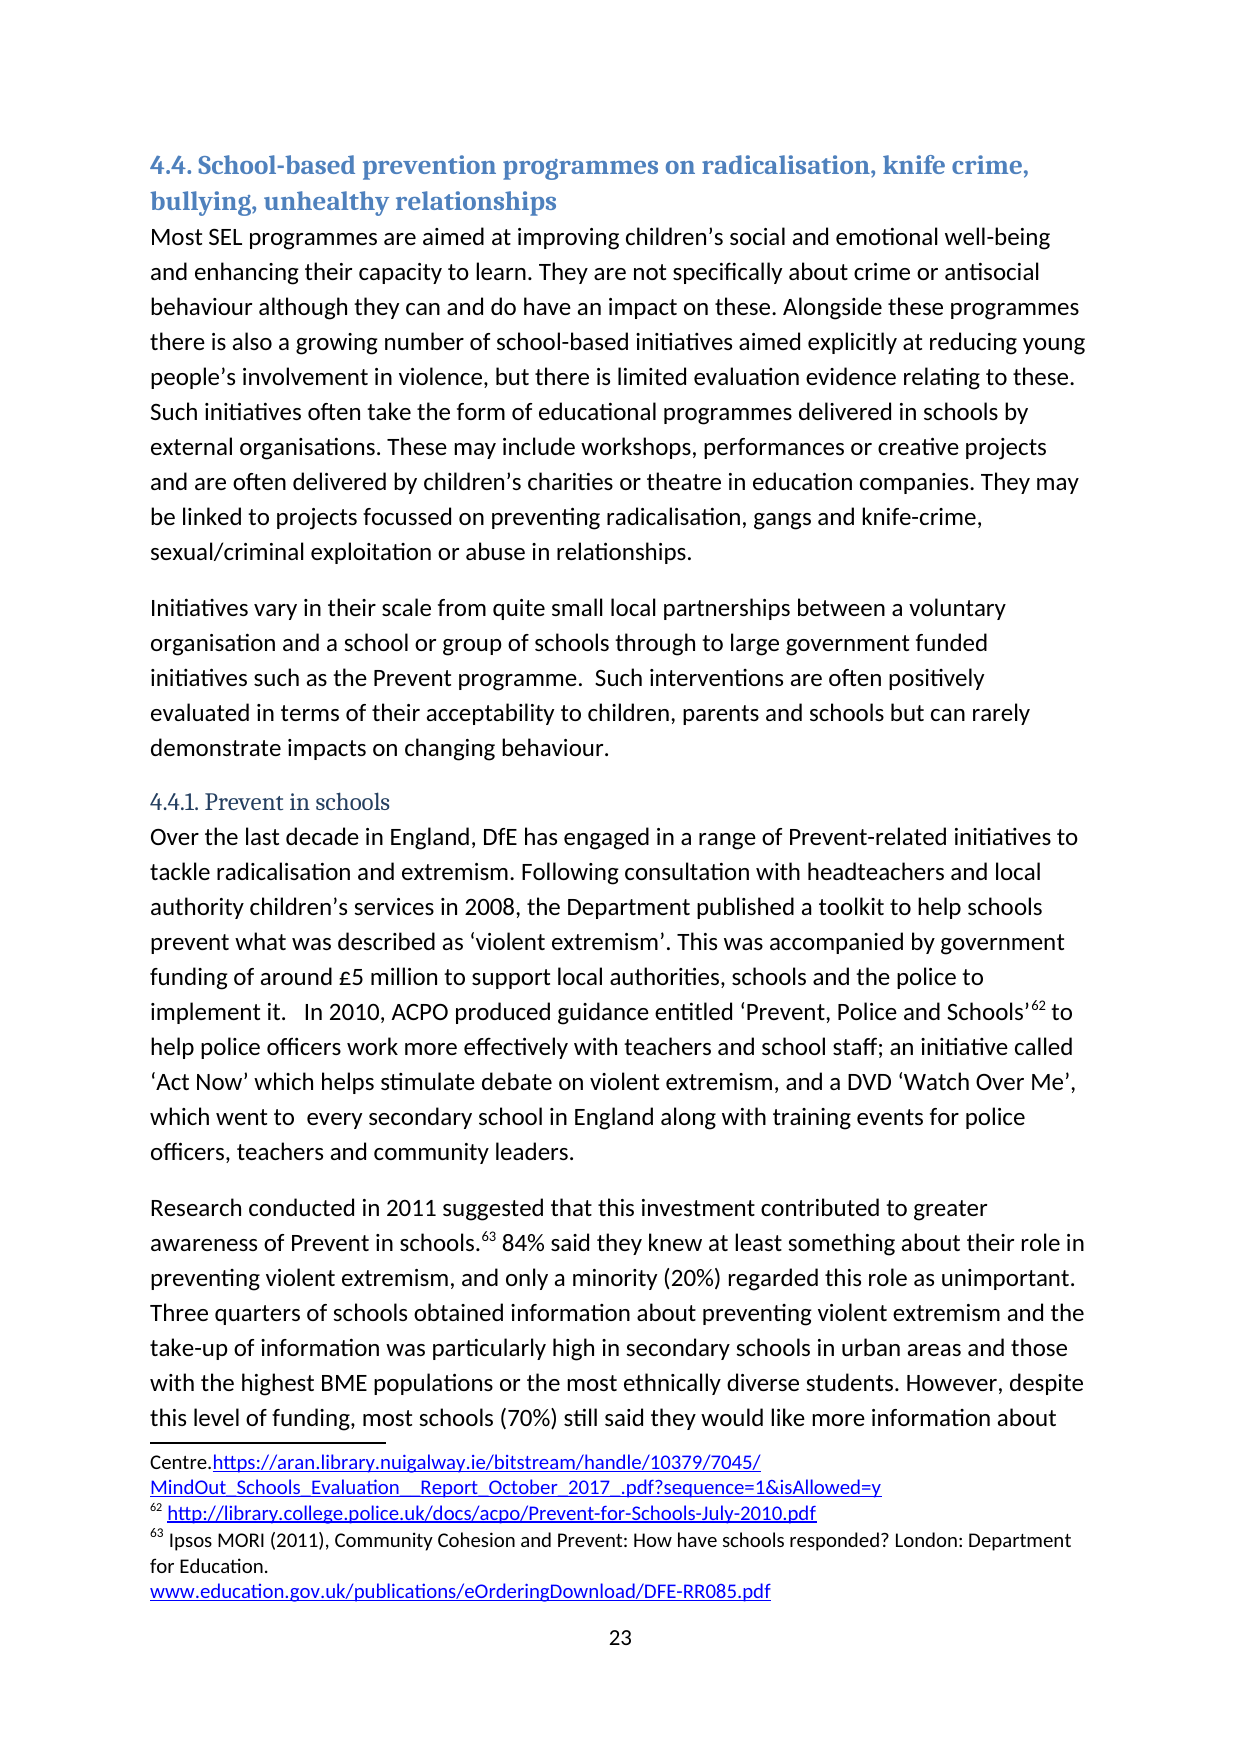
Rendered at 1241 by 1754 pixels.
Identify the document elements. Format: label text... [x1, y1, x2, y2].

subtitle 4.4.1. Prevent in schools [150, 788, 1090, 817]
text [150, 1192, 1090, 1432]
text Initiatives vary in their scale from quite small local partnerships between a voluntary organisation and a school or group of schools through to large government funded initiatives such as the Prevent programme. Such interventions are often positively evaluated in terms of their acceptability to children, parents and schools but can rarely demonstrate impacts on changing behaviour. [150, 592, 1090, 763]
text Over the last decade in England, DfE has engaged in a range of Prevent-related initiatives to tackle radicalisation and extremism. Following consultation with headteachers and local authority children’s services in 2008, the Department published a toolkit to help schools prevent what was described as ‘violent extremism’. This was accompanied by government funding of around £5 million to support local authorities, schools and the police to implement it. In 2010, ACPO produced guidance entitled ‘Prevent, Police and Schools’ to help police officers work more effectively with teachers and school staff; an initiative called ‘Act Now’ which helps stimulate debate on violent extremism, and a DVD ‘Watch Over Me’, which went to every secondary school in England along with training events for police officers, teachers and community leaders. [150, 821, 1090, 1167]
subtitle 4.4. School-based prevention programmes on radicalisation, knife crime, bullying, unhealthy relationships [150, 150, 1090, 217]
text Most SEL programmes are aimed at improving children’s social and emotional well-being and enhancing their capacity to learn. They are not specifically about crime or antisocial behaviour although they can and do have an impact on these. Alongside these programmes there is also a growing number of school-based initiatives aimed explicitly at reducing young people’s involvement in violence, but there is limited evaluation evidence relating to these. Such initiatives often take the form of educational programmes delivered in schools by external organisations. These may include workshops, performances or creative projects and are often delivered by children’s charities or theatre in education companies. They may be linked to projects focussed on preventing radicalisation, gangs and knife-crime, sexual/criminal exploitation or abuse in relationships. [150, 221, 1090, 567]
